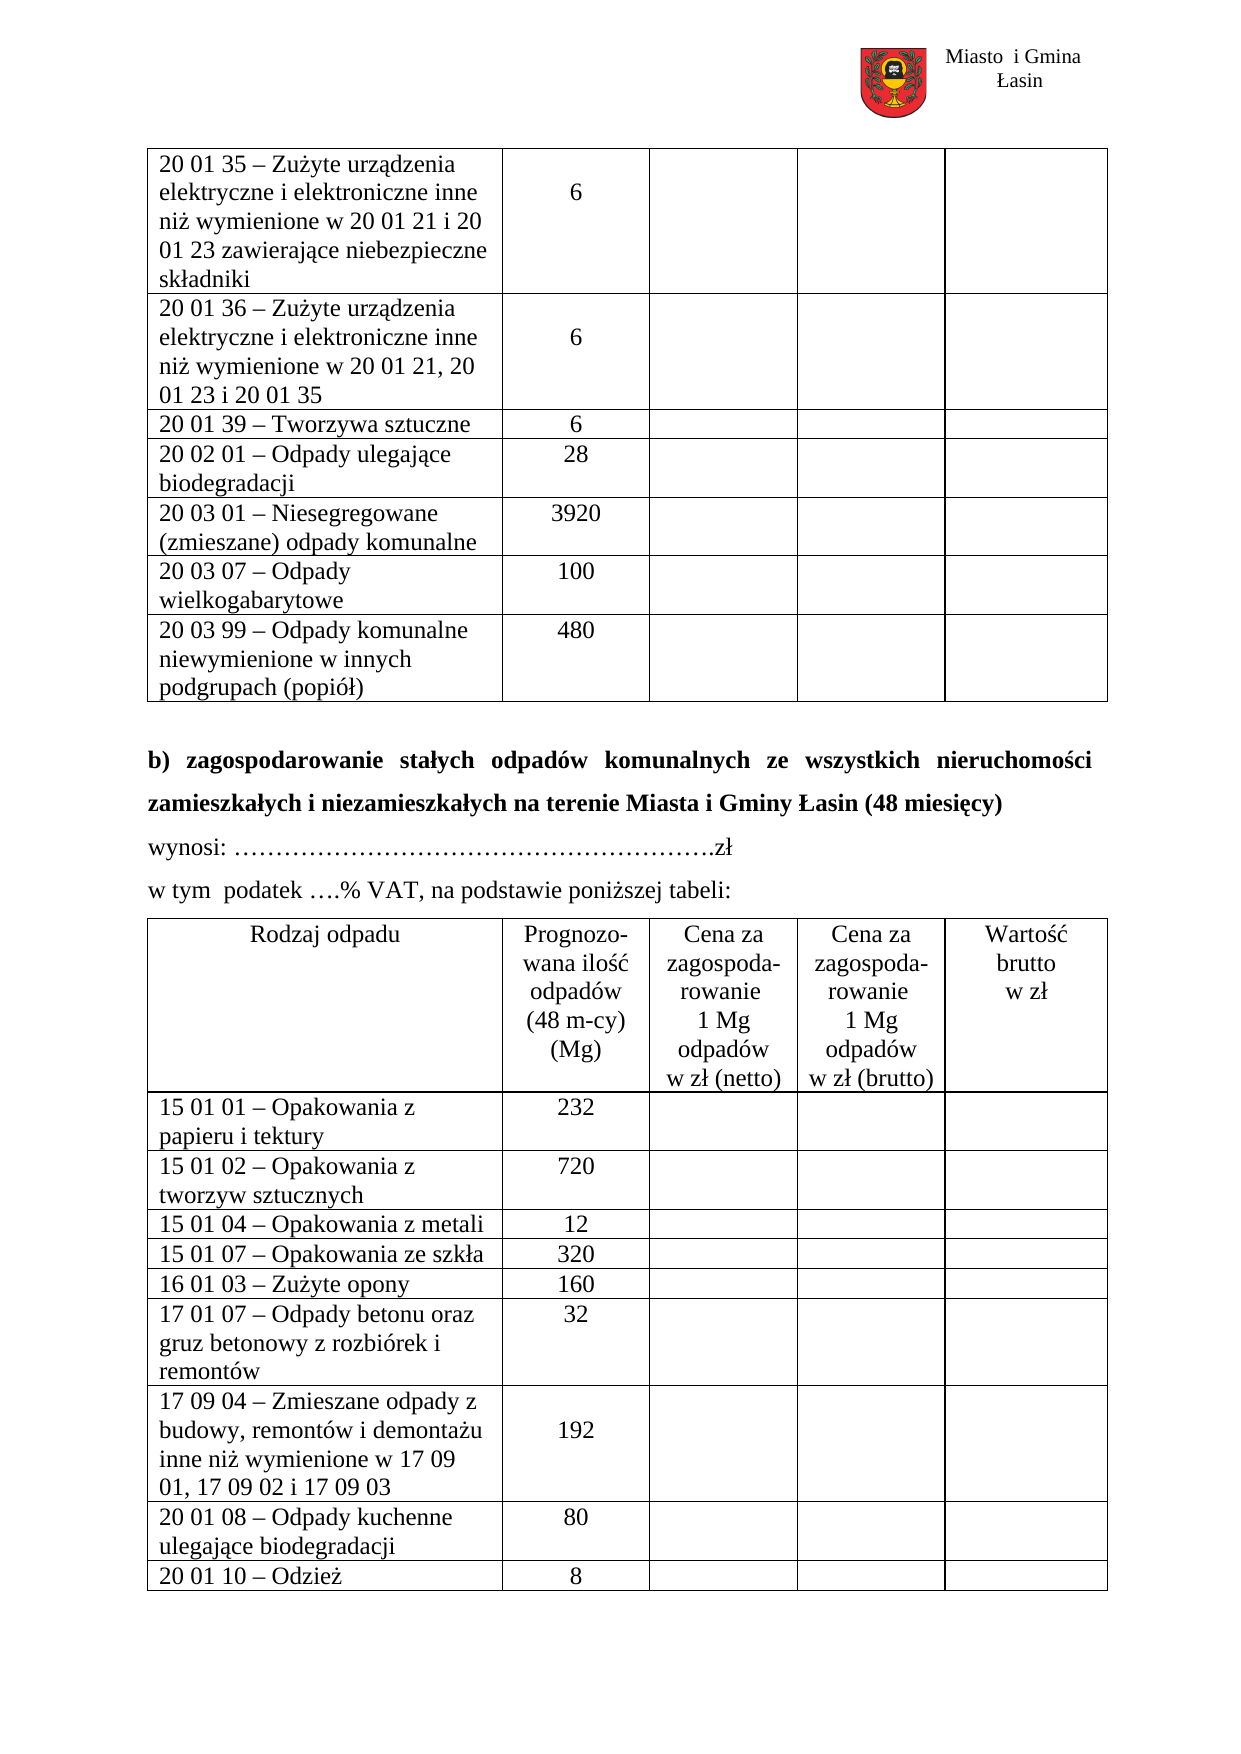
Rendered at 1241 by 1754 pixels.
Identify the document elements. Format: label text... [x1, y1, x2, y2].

table_cell 20 01 10 – Odzież [148, 1561, 502, 1589]
table_cell [946, 1561, 1107, 1589]
table_cell [946, 294, 1107, 408]
table_cell [798, 1269, 944, 1298]
table_cell [946, 1269, 1107, 1298]
table_cell [798, 615, 944, 701]
table_cell 28 [503, 439, 649, 497]
table_cell [946, 1386, 1107, 1501]
table_header Prognozo-wana ilość odpadów (48 m-cy) (Mg) [503, 919, 649, 1091]
table_header Rodzaj odpadu [148, 919, 502, 1091]
table_cell 3920 [503, 498, 649, 555]
table_cell [798, 1386, 944, 1501]
table_cell [798, 439, 944, 497]
table_cell 20 01 08 – Odpady kuchenne ulegające biodegradacji [148, 1502, 502, 1560]
table_cell [946, 1093, 1107, 1150]
table_cell [650, 1151, 797, 1208]
table_cell 720 [503, 1151, 649, 1208]
table_cell 20 02 01 – Odpady ulegające biodegradacji [148, 439, 502, 497]
table_cell 12 [503, 1210, 649, 1238]
text b) zagospodarowanie stałych odpadów komunalnych ze wszystkich nieruchomości zamieszkałych i niezamieszkałych na terenie Miasta i Gminy Łasin (48 miesięcy) [148, 745, 1093, 817]
table_cell [650, 556, 797, 614]
table_cell [798, 294, 944, 408]
table_cell [650, 149, 797, 292]
table_cell 15 01 01 – Opakowania z papieru i tektury [148, 1093, 502, 1150]
table_cell [946, 1151, 1107, 1208]
table_cell [946, 615, 1107, 701]
table_cell 80 [503, 1502, 649, 1560]
table_cell 20 03 07 – Odpady wielkogabarytowe [148, 556, 502, 614]
table_cell [946, 498, 1107, 555]
picture [860, 48, 927, 118]
table_cell [650, 410, 797, 438]
table_cell 16 01 03 – Zużyte opony [148, 1269, 502, 1298]
table_cell 20 03 01 – Niesegregowane (zmieszane) odpady komunalne [148, 498, 502, 555]
table_cell 192 [503, 1386, 649, 1501]
table_cell [946, 1502, 1107, 1560]
table_cell 15 01 04 – Opakowania z metali [148, 1210, 502, 1238]
table_cell 160 [503, 1269, 649, 1298]
table_cell [946, 149, 1107, 292]
table_cell 320 [503, 1239, 649, 1268]
table_cell 20 01 36 – Zużyte urządzenia elektryczne i elektroniczne inne niż wymienione w 20 01 21, 20 01 23 i 20 01 35 [148, 294, 502, 408]
table_cell [650, 1386, 797, 1501]
table_cell 20 01 35 – Zużyte urządzenia elektryczne i elektroniczne inne niż wymienione w 20 01 21 i 20 01 23 zawierające niebezpieczne składniki [148, 149, 502, 292]
table_cell [650, 1269, 797, 1298]
table_cell [650, 498, 797, 555]
table_cell [798, 1239, 944, 1268]
table_cell [946, 556, 1107, 614]
table_cell 480 [503, 615, 649, 701]
table_cell [798, 1151, 944, 1208]
table_cell [650, 1299, 797, 1385]
table_cell [650, 615, 797, 701]
table_header Cena za zagospoda-rowanie 1 Mg odpadów w zł (brutto) [798, 919, 944, 1091]
table_cell 6 [503, 294, 649, 408]
table_cell [946, 410, 1107, 438]
table_cell [798, 1299, 944, 1385]
table_cell 17 09 04 – Zmieszane odpady z budowy, remontów i demontażu inne niż wymienione w 17 09 01, 17 09 02 i 17 09 03 [148, 1386, 502, 1501]
table_cell [798, 1210, 944, 1238]
table_cell [798, 1502, 944, 1560]
table_cell 32 [503, 1299, 649, 1385]
table_cell [650, 1502, 797, 1560]
table_cell [650, 1561, 797, 1589]
table_cell [650, 1093, 797, 1150]
table_cell [650, 294, 797, 408]
table_cell 6 [503, 149, 649, 292]
table_cell [798, 149, 944, 292]
table_cell 232 [503, 1093, 649, 1150]
table_cell 8 [503, 1561, 649, 1589]
table_cell [650, 439, 797, 497]
table_cell [650, 1239, 797, 1268]
table_cell 20 01 39 – Tworzywa sztuczne [148, 410, 502, 438]
table_cell 6 [503, 410, 649, 438]
table_cell [946, 439, 1107, 497]
table_cell 20 03 99 – Odpady komunalne niewymienione w innych podgrupach (popiół) [148, 615, 502, 701]
table_cell [798, 1093, 944, 1150]
text w tym podatek ….% VAT, na podstawie poniższej tabeli: [148, 875, 1093, 903]
table_cell 17 01 07 – Odpady betonu oraz gruz betonowy z rozbiórek i remontów [148, 1299, 502, 1385]
table_cell [798, 556, 944, 614]
table_cell [798, 498, 944, 555]
table_cell [798, 1561, 944, 1589]
table_cell [946, 1239, 1107, 1268]
table_cell 15 01 02 – Opakowania z tworzyw sztucznych [148, 1151, 502, 1208]
table_cell [946, 1299, 1107, 1385]
table_cell [946, 1210, 1107, 1238]
table_cell 100 [503, 556, 649, 614]
table_header Cena za zagospoda-rowanie 1 Mg odpadów w zł (netto) [650, 919, 797, 1091]
table_cell 15 01 07 – Opakowania ze szkła [148, 1239, 502, 1268]
table_header Wartość brutto w zł [946, 919, 1107, 1091]
table_cell [650, 1210, 797, 1238]
text wynosi: ………………………………………………….zł [148, 832, 1093, 860]
table_cell [798, 410, 944, 438]
